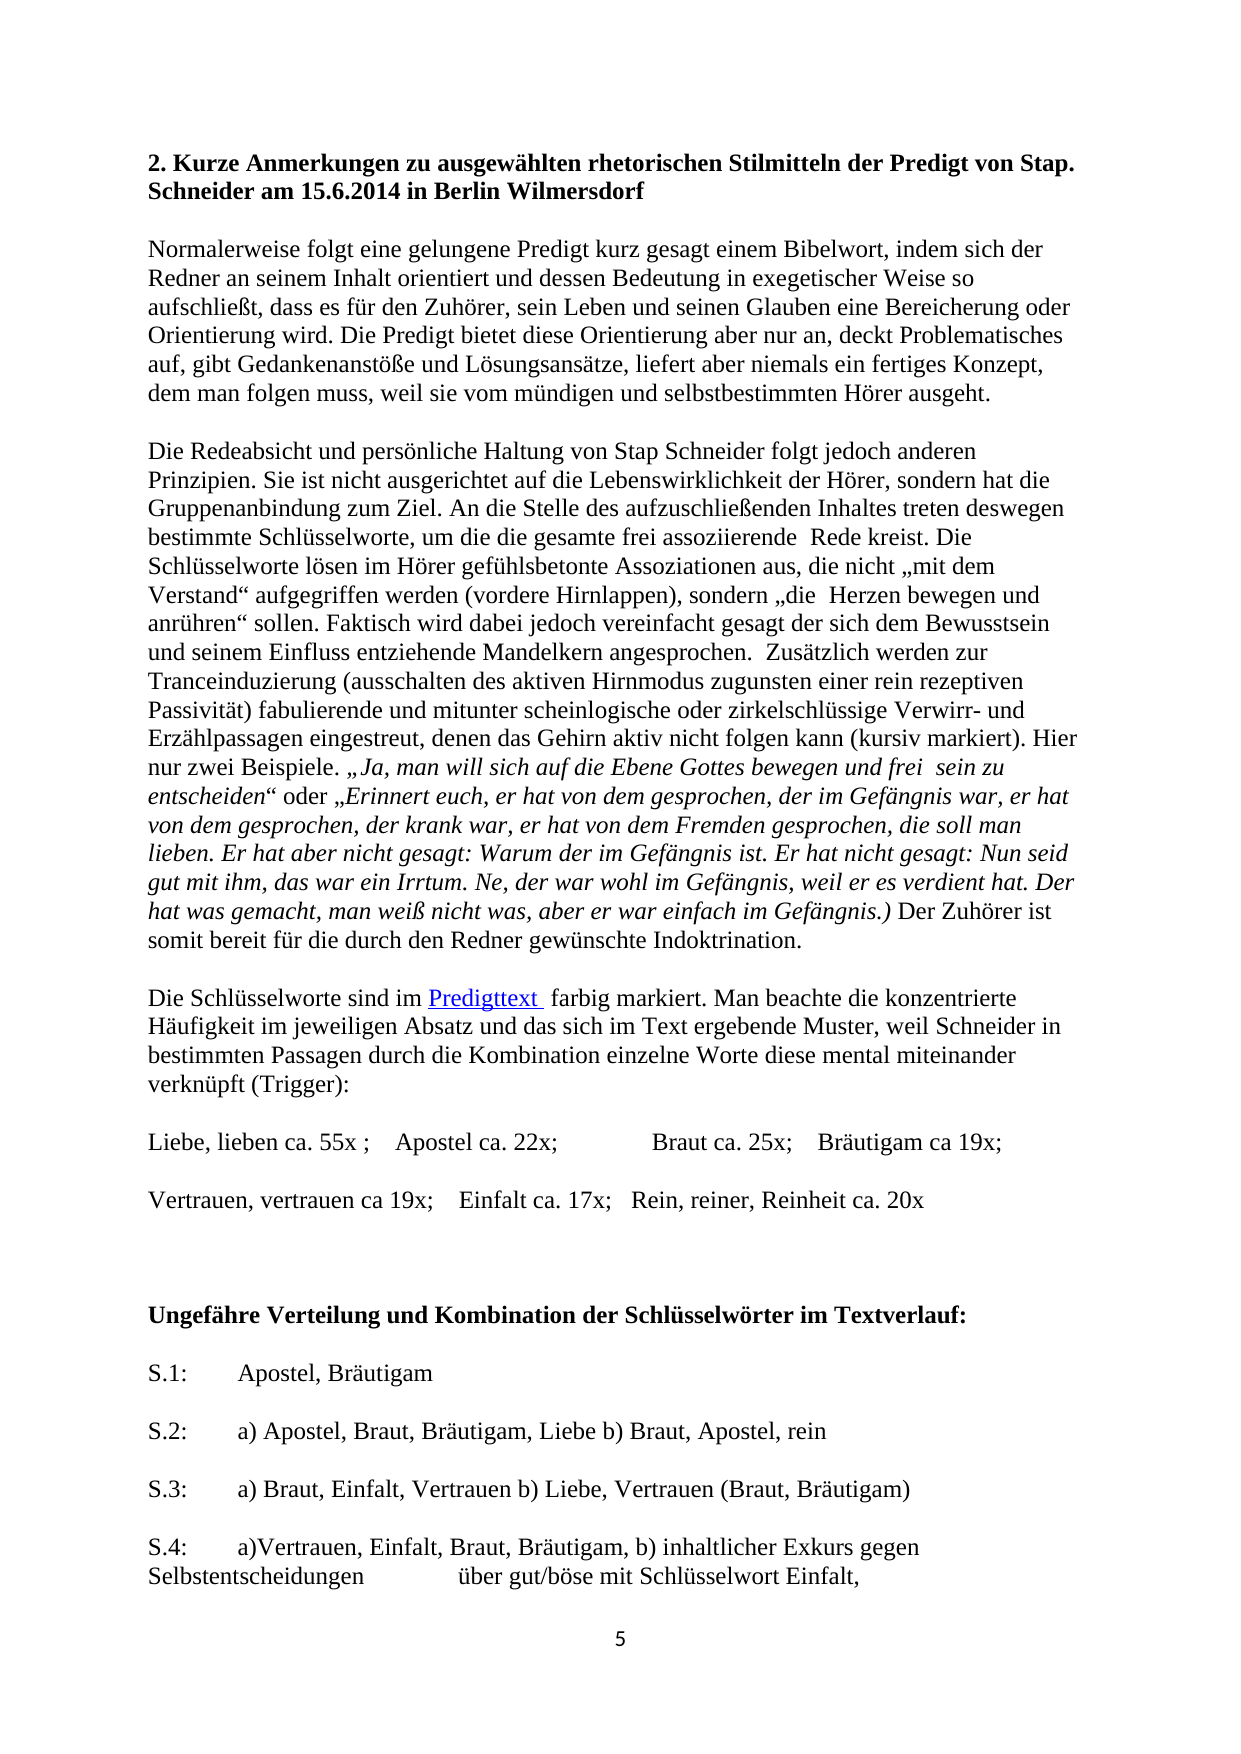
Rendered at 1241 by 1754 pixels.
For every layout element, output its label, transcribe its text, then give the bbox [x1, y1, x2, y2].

text S.1: Apostel, Bräutigam [148, 1358, 1093, 1387]
text Normalerweise folgt eine gelungene Predigt kurz gesagt einem Bibelwort, indem sich der Redner an seinem Inhalt orientiert und dessen Bedeutung in exegetischer Weise so aufschließt, dass es für den Zuhörer, sein Leben und seinen Glauben eine Bereicherung oder Orientierung wird. Die Predigt bietet diese Orientierung aber nur an, deckt Problematisches auf, gibt Gedankenanstöße und Lösungsansätze, liefert aber niemals ein fertiges Konzept, dem man folgen muss, weil sie vom mündigen und selbstbestimmten Hörer ausgeht. [148, 234, 1093, 407]
text S.2: a) Apostel, Braut, Bräutigam, Liebe b) Braut, Apostel, rein [148, 1416, 1093, 1445]
text Vertrauen, vertrauen ca 19x; Einfalt ca. 17x; Rein, reiner, Reinheit ca. 20x [148, 1185, 1093, 1213]
text Ungefähre Verteilung und Kombination der Schlüsselwörter im Textverlauf: [148, 1301, 1093, 1329]
text Die Redeabsicht und persönliche Haltung von Stap Schneider folgt jedoch anderen Prinzipien. Sie ist nicht ausgerichtet auf die Lebenswirklichkeit der Hörer, sondern hat die Gruppenanbindung zum Ziel. An die Stelle des aufzuschließenden Inhaltes treten deswegen bestimmte Schlüsselworte, um die die gesamte frei assoziierende Rede kreist. Die Schlüsselworte lösen im Hörer gefühlsbetonte Assoziationen aus, die nicht „mit dem Verstand“ aufgegriffen werden (vordere Hirnlappen), sondern „die Herzen bewegen und anrühren“ sollen. Faktisch wird dabei jedoch vereinfacht gesagt der sich dem Bewusstsein und seinem Einfluss entziehende Mandelkern angesprochen. Zusätzlich werden zur Tranceinduzierung (ausschalten des aktiven Hirnmodus zugunsten einer rein rezeptiven Passivität) fabulierende und mitunter scheinlogische oder zirkelschlüssige Verwirr- und Erzählpassagen eingestreut, denen das Gehirn aktiv nicht folgen kann (kursiv markiert). Hier nur zwei Beispiele. „Ja, man will sich auf die Ebene Gottes bewegen und frei sein zu entscheiden“ oder „Erinnert euch, er hat von dem gesprochen, der im Gefängnis war, er hat von dem gesprochen, der krank war, er hat von dem Fremden gesprochen, die soll man lieben. Er hat aber nicht gesagt: Warum der im Gefängnis ist. Er hat nicht gesagt: Nun seid gut mit ihm, das war ein Irrtum. Ne, der war wohl im Gefängnis, weil er es verdient hat. Der hat was gemacht, man weiß nicht was, aber er war einfach im Gefängnis.) Der Zuhörer ist somit bereit für die durch den Redner gewünschte Indoktrination. [148, 436, 1093, 953]
text 2. Kurze Anmerkungen zu ausgewählten rhetorischen Stilmitteln der Predigt von Stap. Schneider am 15.6.2014 in Berlin Wilmersdorf [148, 148, 1093, 205]
text S.3: a) Braut, Einfalt, Vertrauen b) Liebe, Vertrauen (Braut, Bräutigam) [148, 1474, 1093, 1503]
text S.4: a)Vertrauen, Einfalt, Braut, Bräutigam, b) inhaltlicher Exkurs gegen Selbstentscheidungen über gut/böse mit Schlüsselwort Einfalt, [148, 1532, 1093, 1590]
text Die Schlüsselworte sind im Predigttext farbig markiert. Man beachte die konzentrierte Häufigkeit im jeweiligen Absatz und das sich im Text ergebende Muster, weil Schneider in bestimmten Passagen durch die Kombination einzelne Worte diese mental miteinander verknüpft (Trigger): [148, 983, 1093, 1098]
text Liebe, lieben ca. 55x ; Apostel ca. 22x; Braut ca. 25x; Bräutigam ca 19x; [148, 1127, 1093, 1156]
